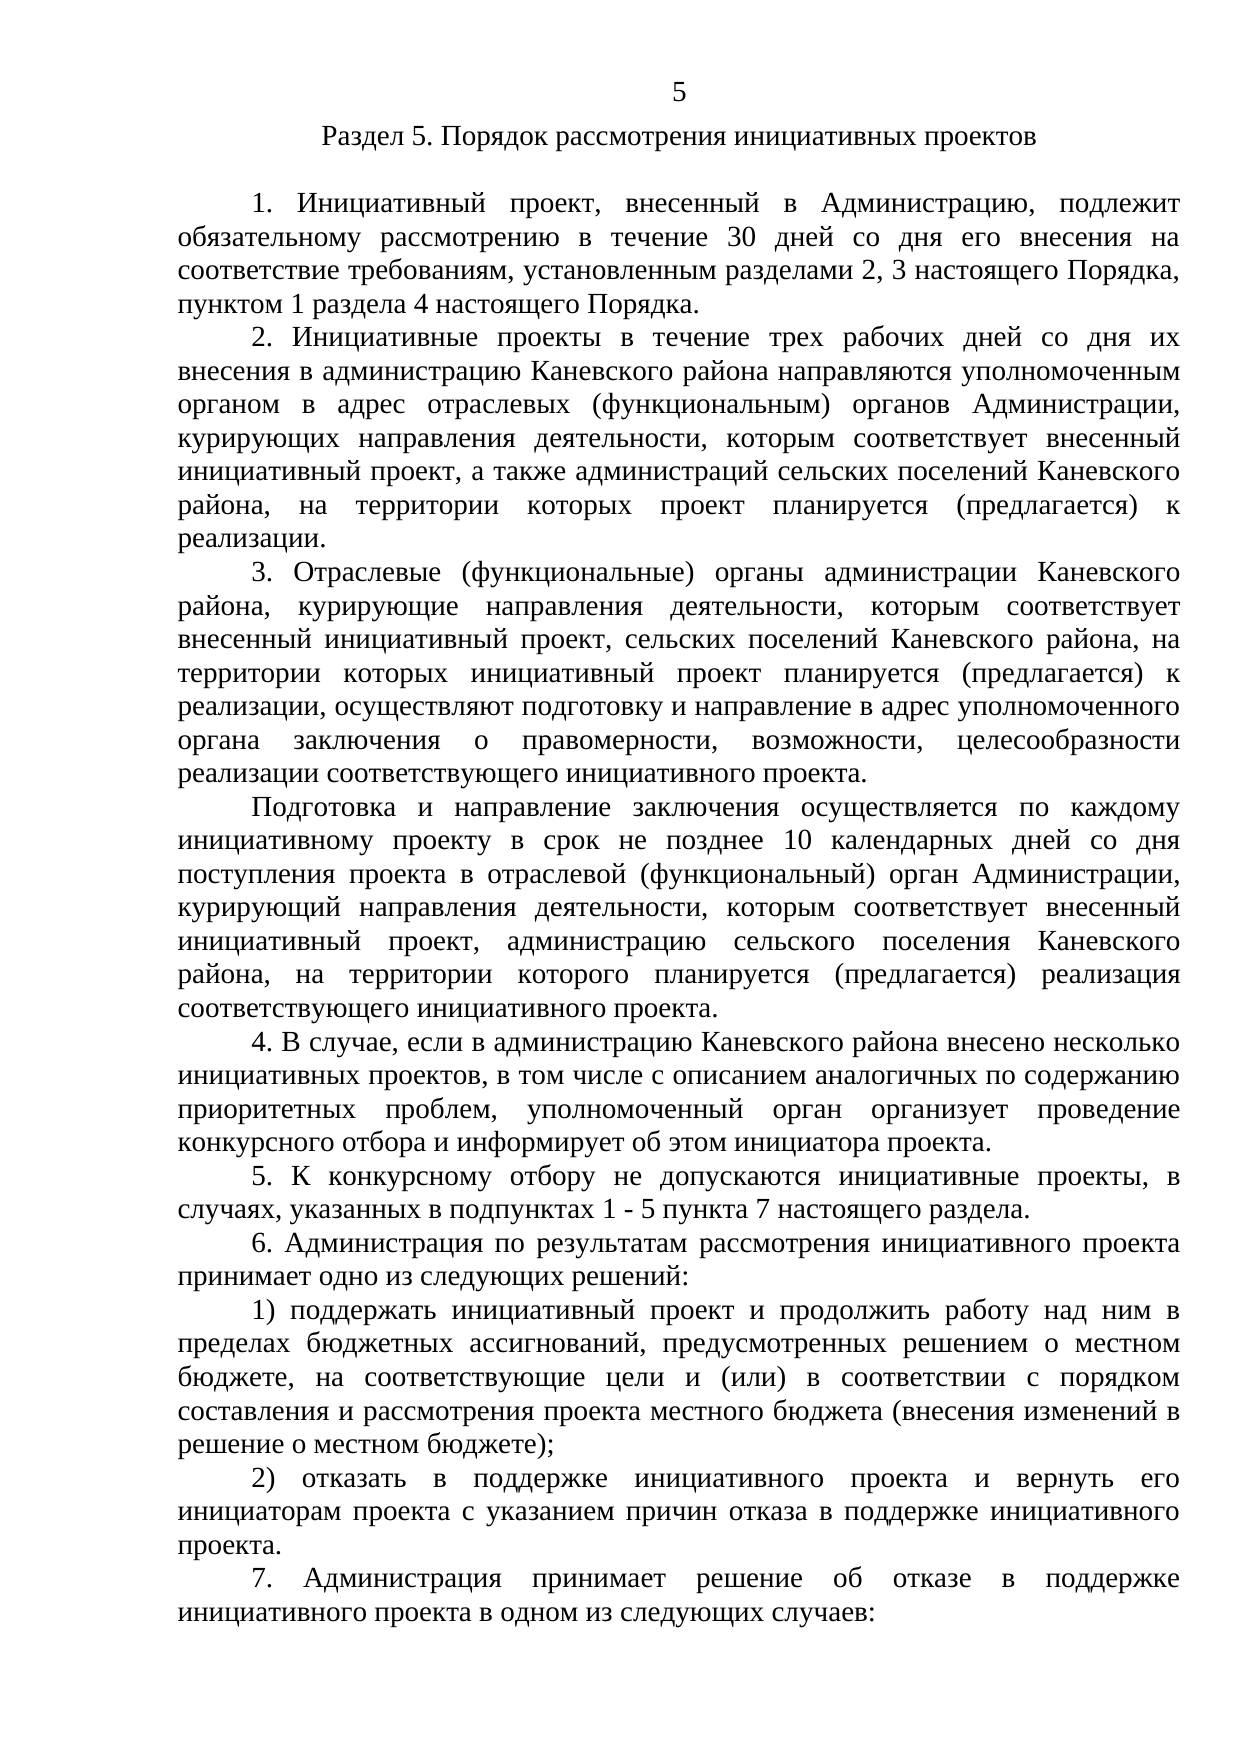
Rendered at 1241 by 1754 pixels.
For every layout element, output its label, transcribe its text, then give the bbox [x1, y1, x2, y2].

text Раздел 5. Порядок рассмотрения инициативных проектов [177, 118, 1181, 152]
text 2) отказать в поддержке инициативного проекта и вернуть его инициаторам проекта с указанием причин отказа в поддержке инициативного проекта. [177, 1460, 1181, 1560]
text 1. Инициативный проект, внесенный в Администрацию, подлежит обязательному рассмотрению в течение 30 дней со дня его внесения на соответствие требованиям, установленным разделами 2, 3 настоящего Порядка, пунктом 1 раздела 4 настоящего Порядка. [177, 185, 1181, 319]
text 1) поддержать инициативный проект и продолжить работу над ним в пределах бюджетных ассигнований, предусмотренных решением о местном бюджете, на соответствующие цели и (или) в соответствии с порядком составления и рассмотрения проекта местного бюджета (внесения изменений в решение о местном бюджете); [177, 1292, 1181, 1460]
text 3. Отраслевые (функциональные) органы администрации Каневского района, курирующие направления деятельности, которым соответствует внесенный инициативный проект, сельских поселений Каневского района, на территории которых инициативный проект планируется (предлагается) к реализации, осуществляют подготовку и направление в адрес уполномоченного органа заключения о правомерности, возможности, целесообразности реализации соответствующего инициативного проекта. [177, 554, 1181, 789]
text 7. Администрация принимает решение об отказе в поддержке инициативного проекта в одном из следующих случаев: [177, 1560, 1181, 1627]
text 4. В случае, если в администрацию Каневского района внесено несколько инициативных проектов, в том числе с описанием аналогичных по содержанию приоритетных проблем, уполномоченный орган организует проведение конкурсного отбора и информирует об этом инициатора проекта. [177, 1024, 1181, 1158]
text 2. Инициативные проекты в течение трех рабочих дней со дня их внесения в администрацию Каневского района направляются уполномоченным органом в адрес отраслевых (функциональным) органов Администрации, курирующих направления деятельности, которым соответствует внесенный инициативный проект, а также администраций сельских поселений Каневского района, на территории которых проект планируется (предлагается) к реализации. [177, 319, 1181, 554]
text 6. Администрация по результатам рассмотрения инициативного проекта принимает одно из следующих решений: [177, 1225, 1181, 1292]
text Подготовка и направление заключения осуществляется по каждому инициативному проекту в срок не позднее 10 календарных дней со дня поступления проекта в отраслевой (функциональный) орган Администрации, курирующий направления деятельности, которым соответствует внесенный инициативный проект, администрацию сельского поселения Каневского района, на территории которого планируется (предлагается) реализация соответствующего инициативного проекта. [177, 789, 1181, 1024]
text 5. К конкурсному отбору не допускаются инициативные проекты, в случаях, указанных в подпунктах 1 - 5 пункта 7 настоящего раздела. [177, 1158, 1181, 1225]
